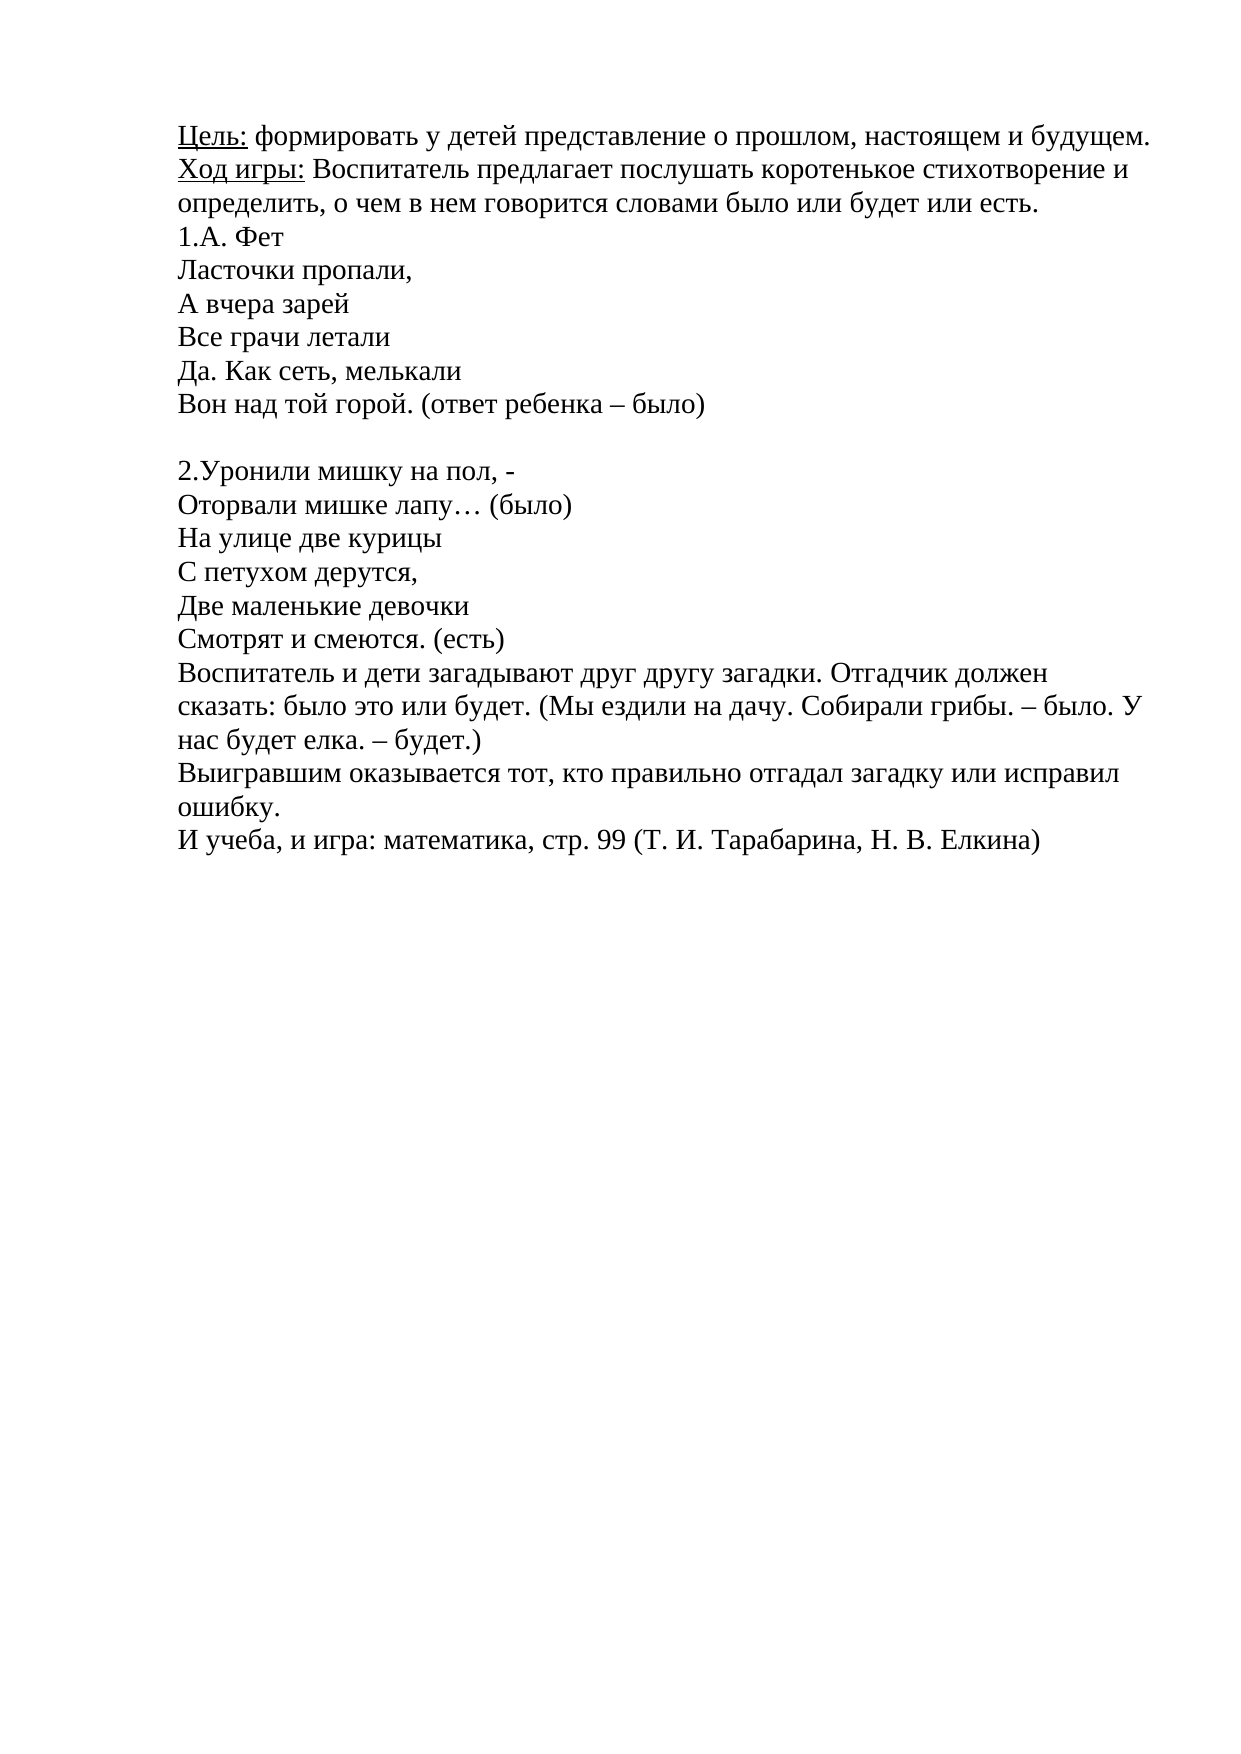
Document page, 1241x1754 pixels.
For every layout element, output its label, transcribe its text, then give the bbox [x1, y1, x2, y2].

list С петухом дерутся, [177, 554, 1152, 588]
list На улице две курицы [177, 521, 1152, 554]
list Да. Как сеть, мелькали [177, 353, 1152, 386]
list Вон над той горой. (ответ ребенка – было) [177, 386, 1152, 420]
list 2.Уронили мишку на пол, - [177, 453, 1152, 487]
list Ход игры: Воспитатель предлагает послушать коротенькое стихотворение и определить, о чем в нем говорится словами было или будет или есть. [177, 152, 1152, 219]
list Цель: формировать у детей представление о прошлом, настоящем и будущем. [177, 118, 1152, 152]
list Две маленькие девочки [177, 588, 1152, 621]
list Выигравшим оказывается тот, кто правильно отгадал загадку или исправил ошибку. [177, 755, 1152, 822]
list Воспитатель и дети загадывают друг другу загадки. Отгадчик должен сказать: было это или будет. (Мы ездили на дачу. Собирали грибы. – было. У нас будет елка. – будет.) [177, 655, 1152, 755]
list Смотрят и смеются. (есть) [177, 621, 1152, 655]
list Оторвали мишке лапу… (было) [177, 487, 1152, 521]
list А вчера зарей [177, 286, 1152, 319]
list Все грачи летали [177, 319, 1152, 353]
list 1.А. Фет [177, 219, 1152, 252]
list Ласточки пропали, [177, 252, 1152, 286]
list И учеба, и игра: математика, стр. 99 (Т. И. Тарабарина, Н. В. Елкина) [177, 822, 1152, 856]
